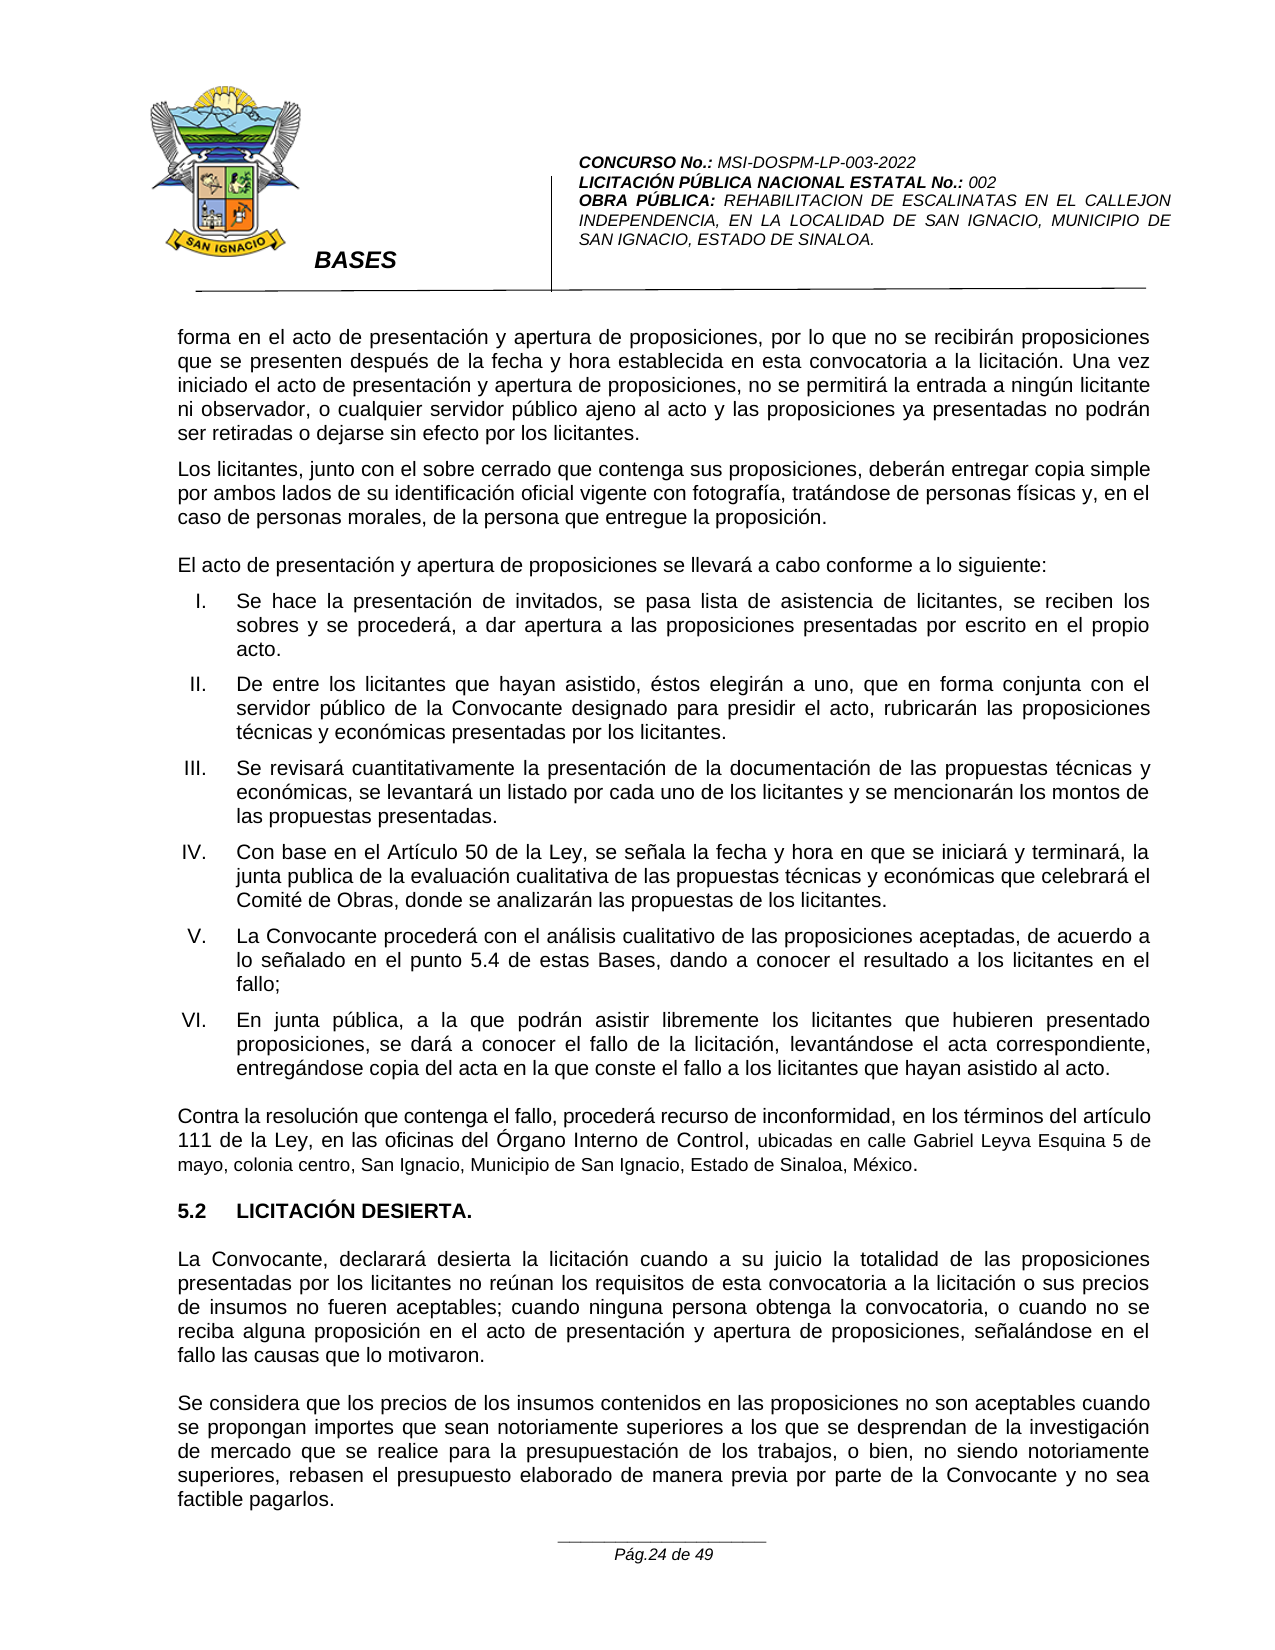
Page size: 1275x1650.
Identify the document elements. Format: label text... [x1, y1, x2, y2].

list La Convocante procederá con el análisis cualitativo de las proposiciones aceptadas, de acuerdo a lo señalado en el punto 5.4 de estas Bases, dando a conocer el resultado a los licitantes en el fallo; [207, 924, 1152, 996]
text Se considera que los precios de los insumos contenidos en las proposiciones no son aceptables cuando se propongan importes que sean notoriamente superiores a los que se desprendan de la investigación de mercado que se realice para la presupuestación de los trabajos, o bien, no siendo notoriamente superiores, rebasen el presupuesto elaborado de manera previa por parte de la Convocante y no sea factible pagarlos. [177, 1391, 1152, 1511]
list De entre los licitantes que hayan asistido, éstos elegirán a uno, que en forma conjunta con el servidor público de la Convocante designado para presidir el acto, rubricarán las proposiciones técnicas y económicas presentadas por los licitantes. [207, 672, 1152, 744]
text 5.2 LICITACIÓN DESIERTA. [177, 1199, 1152, 1223]
list En junta pública, a la que podrán asistir libremente los licitantes que hubieren presentado proposiciones, se dará a conocer el fallo de la licitación, levantándose el acta correspondiente, entregándose copia del acta en la que conste el fallo a los licitantes que hayan asistido al acto. [207, 1008, 1152, 1079]
list Se revisará cuantitativamente la presentación de la documentación de las propuestas técnicas y económicas, se levantará un listado por cada uno de los licitantes y se mencionarán los montos de las propuestas presentadas. [207, 756, 1152, 828]
list Con base en el Artículo 50 de la Ley, se señala la fecha y hora en que se iniciará y terminará, la junta publica de la evaluación cualitativa de las propuestas técnicas y económicas que celebrará el Comité de Obras, donde se analizarán las propuestas de los licitantes. [207, 840, 1152, 912]
text Los licitantes, junto con el sobre cerrado que contenga sus proposiciones, deberán entregar copia simple por ambos lados de su identificación oficial vigente con fotografía, tratándose de personas físicas y, en el caso de personas morales, de la persona que entregue la proposición. [177, 457, 1152, 528]
picture [145, 73, 304, 264]
text Contra la resolución que contenga el fallo, procederá recurso de inconformidad, en los términos del artículo 111 de la Ley, en las oficinas del Órgano Interno de Control, ubicadas en calle Gabriel Leyva Esquina 5 de mayo, colonia centro, San Ignacio, Municipio de San Ignacio, Estado de Sinaloa, México. [177, 1103, 1152, 1175]
text El acto de presentación y apertura de proposiciones se llevará a cabo conforme a lo siguiente: [177, 552, 1152, 576]
list Se hace la presentación de invitados, se pasa lista de asistencia de licitantes, se reciben los sobres y se procederá, a dar apertura a las proposiciones presentadas por escrito en el propio acto. [207, 588, 1152, 660]
text La Convocante, declarará desierta la licitación cuando a su juicio la totalidad de las proposiciones presentadas por los licitantes no reúnan los requisitos de esta convocatoria a la licitación o sus precios de insumos no fueren aceptables; cuando ninguna persona obtenga la convocatoria, o cuando no se reciba alguna proposición en el acto de presentación y apertura de proposiciones, señalándose en el fallo las causas que lo motivaron. [177, 1247, 1152, 1367]
